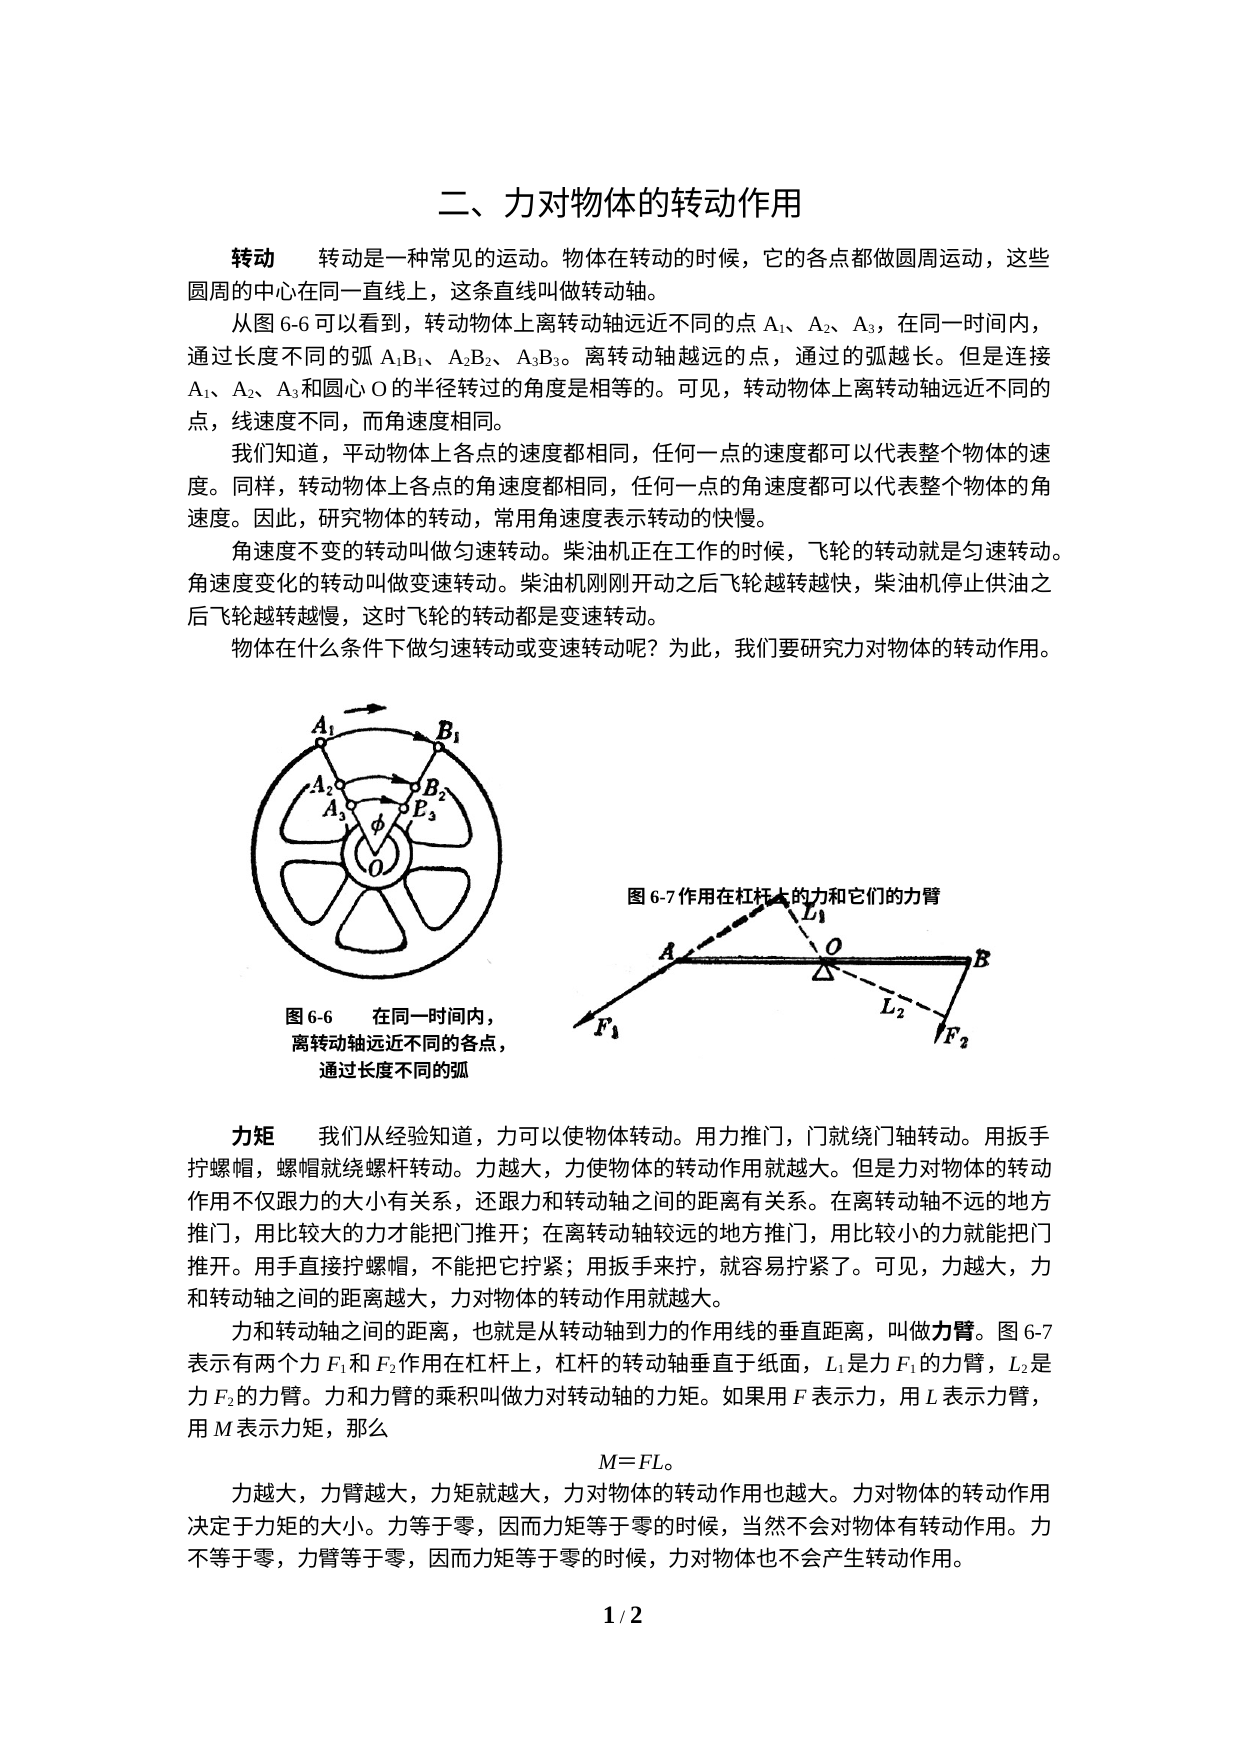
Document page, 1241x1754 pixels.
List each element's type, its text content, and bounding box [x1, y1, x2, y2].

text 物体在什么条件下做匀速转动或变速转动呢？为此，我们要研究力对物体的转动作用。 [187, 631, 1053, 663]
text 力矩 我们从经验知道，力可以使物体转动。用力推门，门就绕门轴转动。用扳手拧螺帽，螺帽就绕螺杆转动。力越大，力使物体的转动作用就越大。但是力对物体的转动作用不仅跟力的大小有关系，还跟力和转动轴之间的距离有关系。在离转动轴不远的地方推门，用比较大的力才能把门推开；在离转动轴较远的地方推门，用比较小的力就能把门推开。用手直接拧螺帽，不能把它拧紧；用扳手来拧，就容易拧紧了。可见，力越大，力和转动轴之间的距离越大，力对物体的转动作用就越大。 [187, 1118, 1053, 1313]
text 力越大，力臂越大，力矩就越大，力对物体的转动作用也越大。力对物体的转动作用决定于力矩的大小。力等于零，因而力矩等于零的时候，当然不会对物体有转动作用。力不等于零，力臂等于零，因而力矩等于零的时候，力对物体也不会产生转动作用。 [187, 1476, 1053, 1573]
picture [556, 882, 1002, 1059]
text 我们知道，平动物体上各点的速度都相同，任何一点的速度都可以代表整个物体的速度。同样，转动物体上各点的角速度都相同，任何一点的角速度都可以代表整个物体的角速度。因此，研究物体的转动，常用角速度表示转动的快慢。 [187, 436, 1053, 533]
text M＝FL。 [187, 1443, 1053, 1476]
picture [239, 695, 510, 985]
text 力和转动轴之间的距离，也就是从转动轴到力的作用线的垂直距离，叫做力臂。图6-7表示有两个力F1和F2作用在杠杆上，杠杆的转动轴垂直于纸面，L1是力F1的力臂，L2是力F2的力臂。力和力臂的乘积叫做力对转动轴的力矩。如果用F表示力，用L表示力臂，用M表示力矩，那么 [187, 1313, 1053, 1443]
subtitle 二、力对物体的转动作用 [187, 168, 1053, 233]
text 转动 转动是一种常见的运动。物体在转动的时候，它的各点都做圆周运动，这些圆周的中心在同一直线上，这条直线叫做转动轴。 [187, 241, 1053, 306]
text 从图6-6可以看到，转动物体上离转动轴远近不同的点A1、A2、A3，在同一时间内，通过长度不同的弧A1B1、A2B2、A3B3。离转动轴越远的点，通过的弧越长。但是连接A1、A2、A3和圆心O的半径转过的角度是相等的。可见，转动物体上离转动轴远近不同的点，线速度不同，而角速度相同。 [187, 306, 1053, 436]
text 角速度不变的转动叫做匀速转动。柴油机正在工作的时候，飞轮的转动就是匀速转动。角速度变化的转动叫做变速转动。柴油机刚刚开动之后飞轮越转越快，柴油机停止供油之后飞轮越转越慢，这时飞轮的转动都是变速转动。 [187, 533, 1053, 631]
